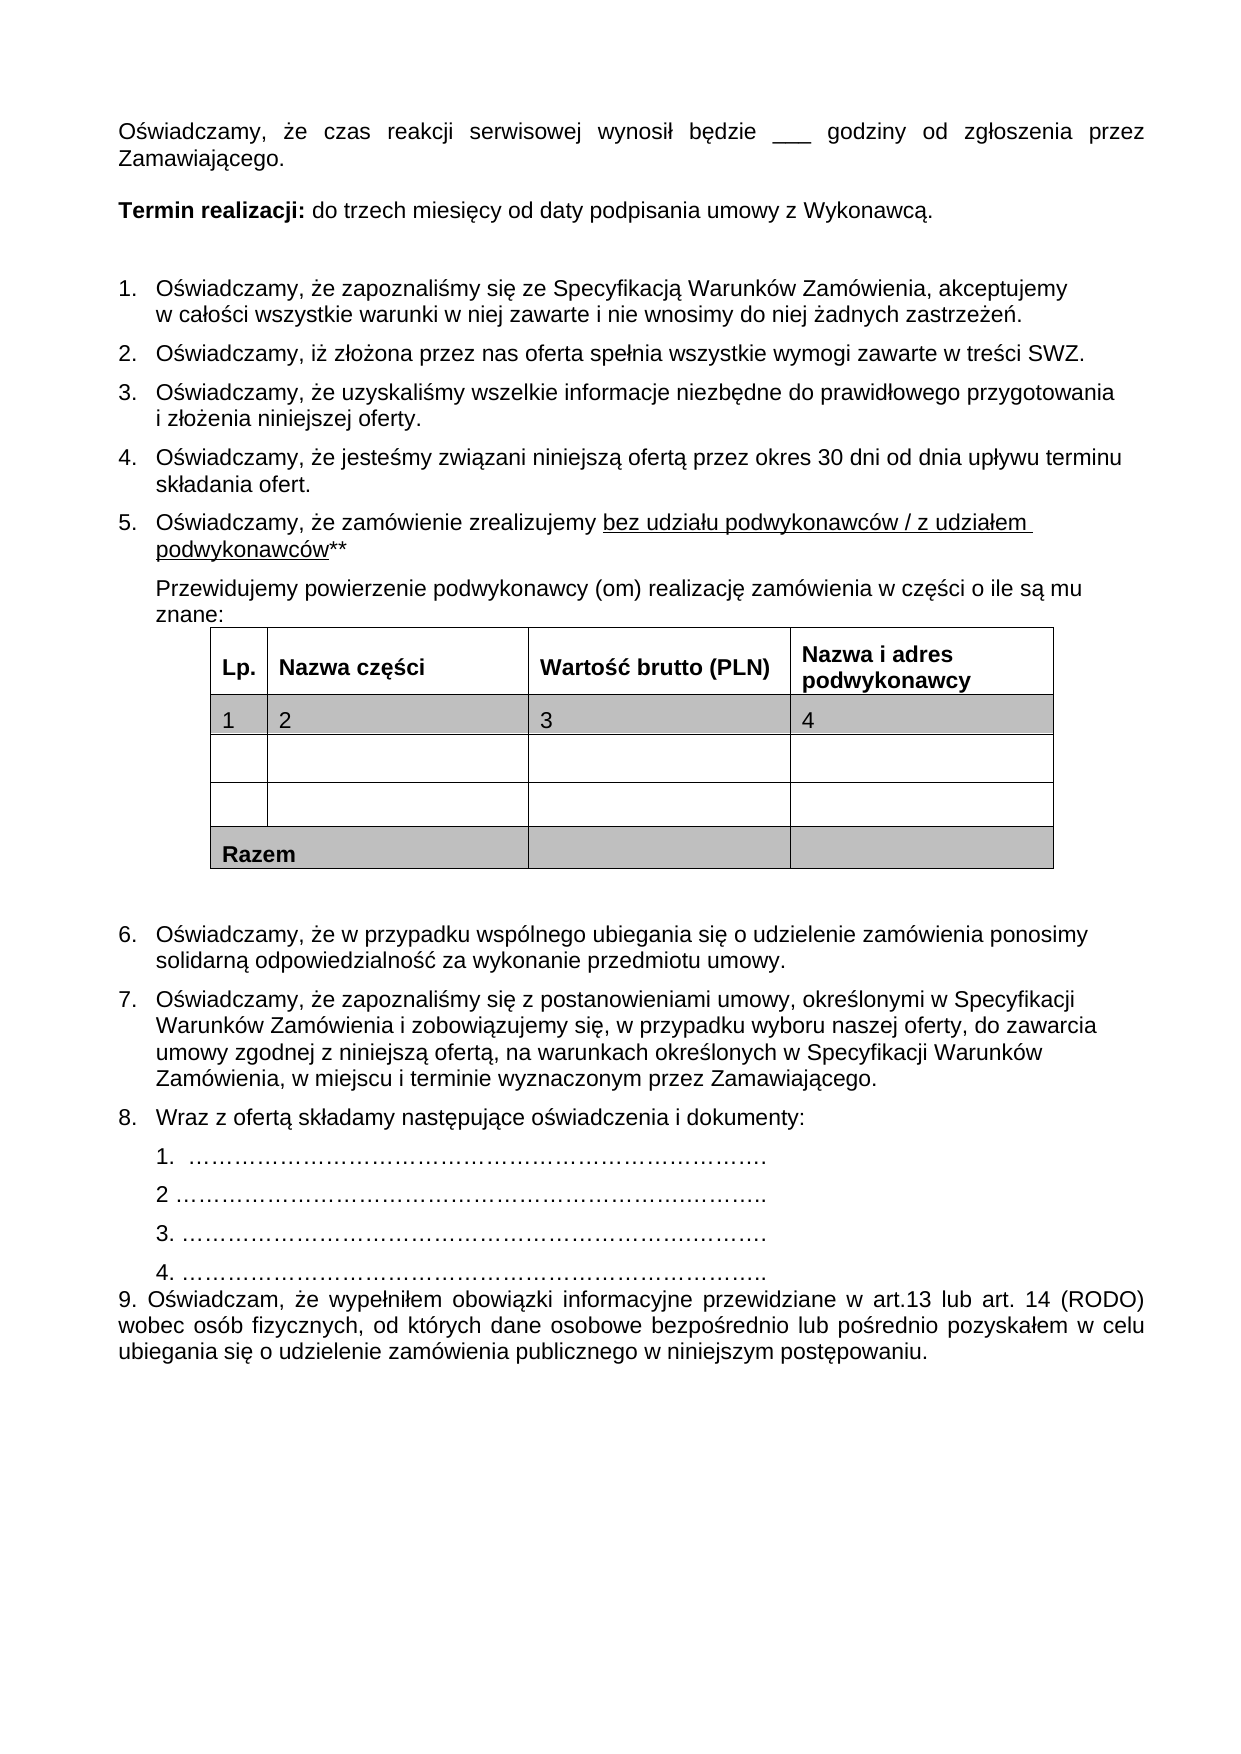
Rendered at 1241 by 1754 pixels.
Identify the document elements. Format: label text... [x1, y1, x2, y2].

table_cell 3 [529, 695, 790, 733]
subtitle Oświadczamy, iż złożona przez nas oferta spełnia wszystkie wymogi zawarte w treści SWZ. [118, 340, 1146, 366]
table_header Lp. [211, 628, 267, 693]
table_cell 2 [268, 695, 528, 733]
table_cell [529, 827, 790, 868]
text Termin realizacji: do trzech miesięcy od daty podpisania umowy z Wykonawcą. [118, 197, 1146, 223]
text 2 ………………………………………………………….……….. [156, 1181, 1146, 1208]
table_cell [791, 735, 1053, 782]
table_cell [211, 783, 267, 826]
table_cell [529, 735, 790, 782]
subtitle Wraz z ofertą składamy następujące oświadczenia i dokumenty: [118, 1104, 1146, 1130]
text Przewidujemy powierzenie podwykonawcy (om) realizację zamówienia w części o ile są mu znane: [155, 574, 1146, 627]
subtitle Oświadczamy, że zapoznaliśmy się z postanowieniami umowy, określonymi w Specyfikacji Warunków Zamówienia i zobowiązujemy się, w przypadku wyboru naszej oferty, do zawarcia umowy zgodnej z niniejszą ofertą, na warunkach określonych w Specyfikacji Warunków Zamówienia, w miejscu i terminie wyznaczonym przez Zamawiającego. [118, 986, 1146, 1091]
table_cell Razem [211, 827, 528, 868]
table_cell 1 [211, 695, 267, 733]
subtitle Oświadczamy, że uzyskaliśmy wszelkie informacje niezbędne do prawidłowego przygotowania i złożenia niniejszej oferty. [118, 379, 1146, 432]
table_cell [791, 783, 1053, 826]
subtitle Oświadczamy, że zamówienie zrealizujemy bez udziału podwykonawców / z udziałem podwykonawców** [118, 509, 1146, 562]
table_cell [791, 827, 1053, 868]
text 4. ………………………………………………………………….. [156, 1259, 1146, 1286]
table_cell 4 [791, 695, 1053, 733]
text 1. …………………………………………………………………. [156, 1143, 1146, 1169]
subtitle Oświadczamy, że jesteśmy związani niniejszą ofertą przez okres 30 dni od dnia upływu terminu składania ofert. [118, 444, 1146, 497]
subtitle Oświadczamy, że w przypadku wspólnego ubiegania się o udzielenie zamówienia ponosimy solidarną odpowiedzialność za wykonanie przedmiotu umowy. [118, 921, 1146, 973]
table_cell [529, 783, 790, 826]
text 9. Oświadczam, że wypełniłem obowiązki informacyjne przewidziane w art.13 lub art. 14 (RODO) wobec osób fizycznych, od których dane osobowe bezpośrednio lub pośrednio pozyskałem w celu ubiegania się o udzielenie zamówienia publicznego w niniejszym postępowaniu. [118, 1286, 1146, 1364]
table_header Nazwa i adres podwykonawcy [791, 628, 1053, 693]
subtitle Oświadczamy, że zapoznaliśmy się ze Specyfikacją Warunków Zamówienia, akceptujemy w całości wszystkie warunki w niej zawarte i nie wnosimy do niej żadnych zastrzeżeń. [118, 275, 1146, 328]
text Oświadczamy, że czas reakcji serwisowej wynosił będzie ___ godziny od zgłoszenia przez Zamawiającego. [118, 118, 1146, 171]
table_cell [211, 735, 267, 782]
table_header Wartość brutto (PLN) [529, 628, 790, 693]
text 3. ………………………………………………………….………. [156, 1220, 1146, 1247]
table_header Nazwa części [268, 628, 528, 693]
table_cell [268, 783, 528, 826]
table_cell [268, 735, 528, 782]
